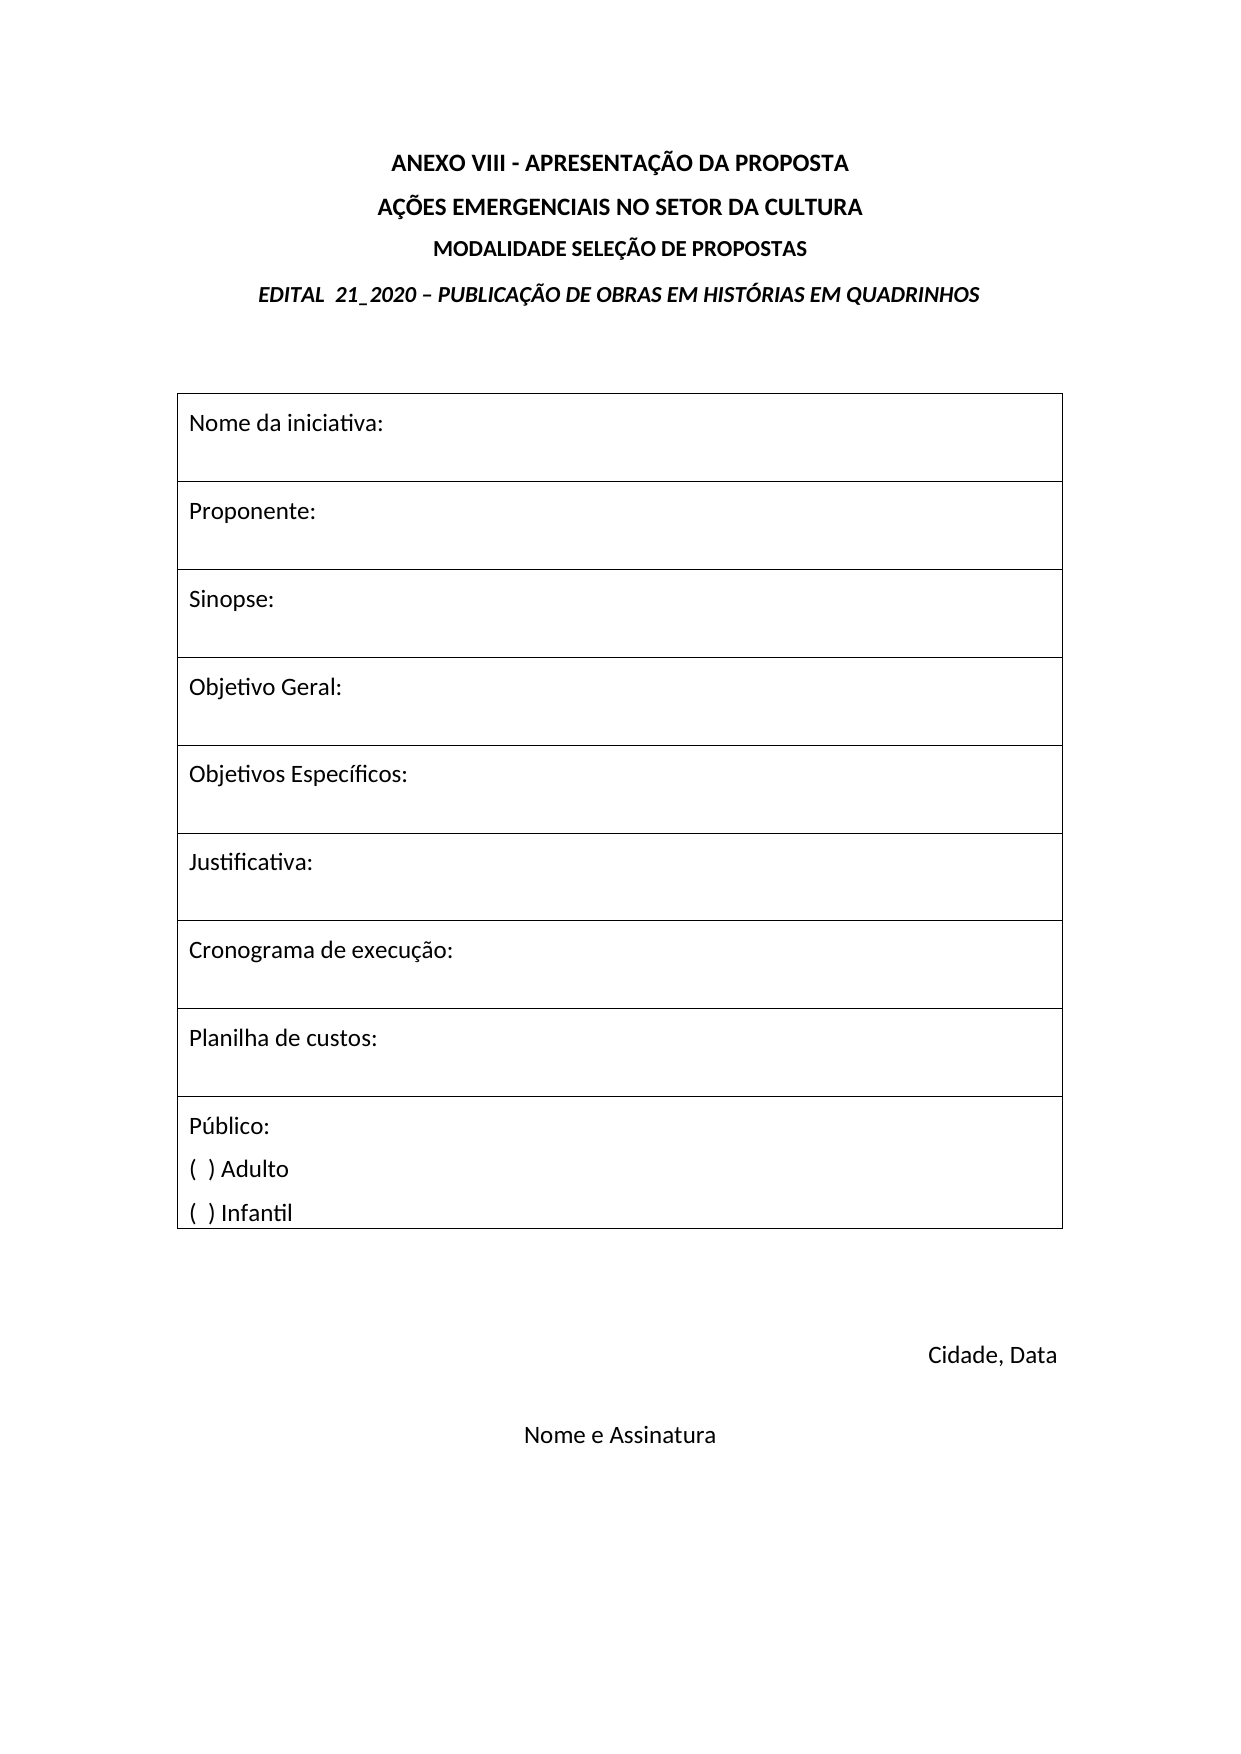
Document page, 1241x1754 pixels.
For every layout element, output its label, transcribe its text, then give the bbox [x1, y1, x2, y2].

table_cell Cronograma de execução: [178, 921, 1062, 1008]
table_cell Justificativa: [178, 834, 1062, 920]
table_cell Proponente: [178, 482, 1062, 569]
table_cell Sinopse: [178, 570, 1062, 657]
table_cell Planilha de custos: [178, 1009, 1062, 1096]
text EDITAL 21_2020 – PUBLICAÇÃO DE OBRAS EM HISTÓRIAS EM QUADRINHOS [177, 281, 1063, 308]
text AÇÕES EMERGENCIAIS NO SETOR DA CULTURA [177, 191, 1063, 221]
table_header Nome da iniciativa: [178, 394, 1062, 481]
text MODALIDADE SELEÇÃO DE PROPOSTAS [177, 234, 1063, 262]
text ANEXO VIII - APRESENTAÇÃO DA PROPOSTA [177, 148, 1063, 178]
table_cell Objetivo Geral: [178, 658, 1062, 744]
table_cell Público: ( ) Adulto ( ) Infantil [178, 1097, 1062, 1228]
text Cidade, Data [177, 1339, 1063, 1369]
text Nome e Assinatura [177, 1419, 1063, 1449]
table_cell Objetivos Específicos: [178, 746, 1062, 832]
